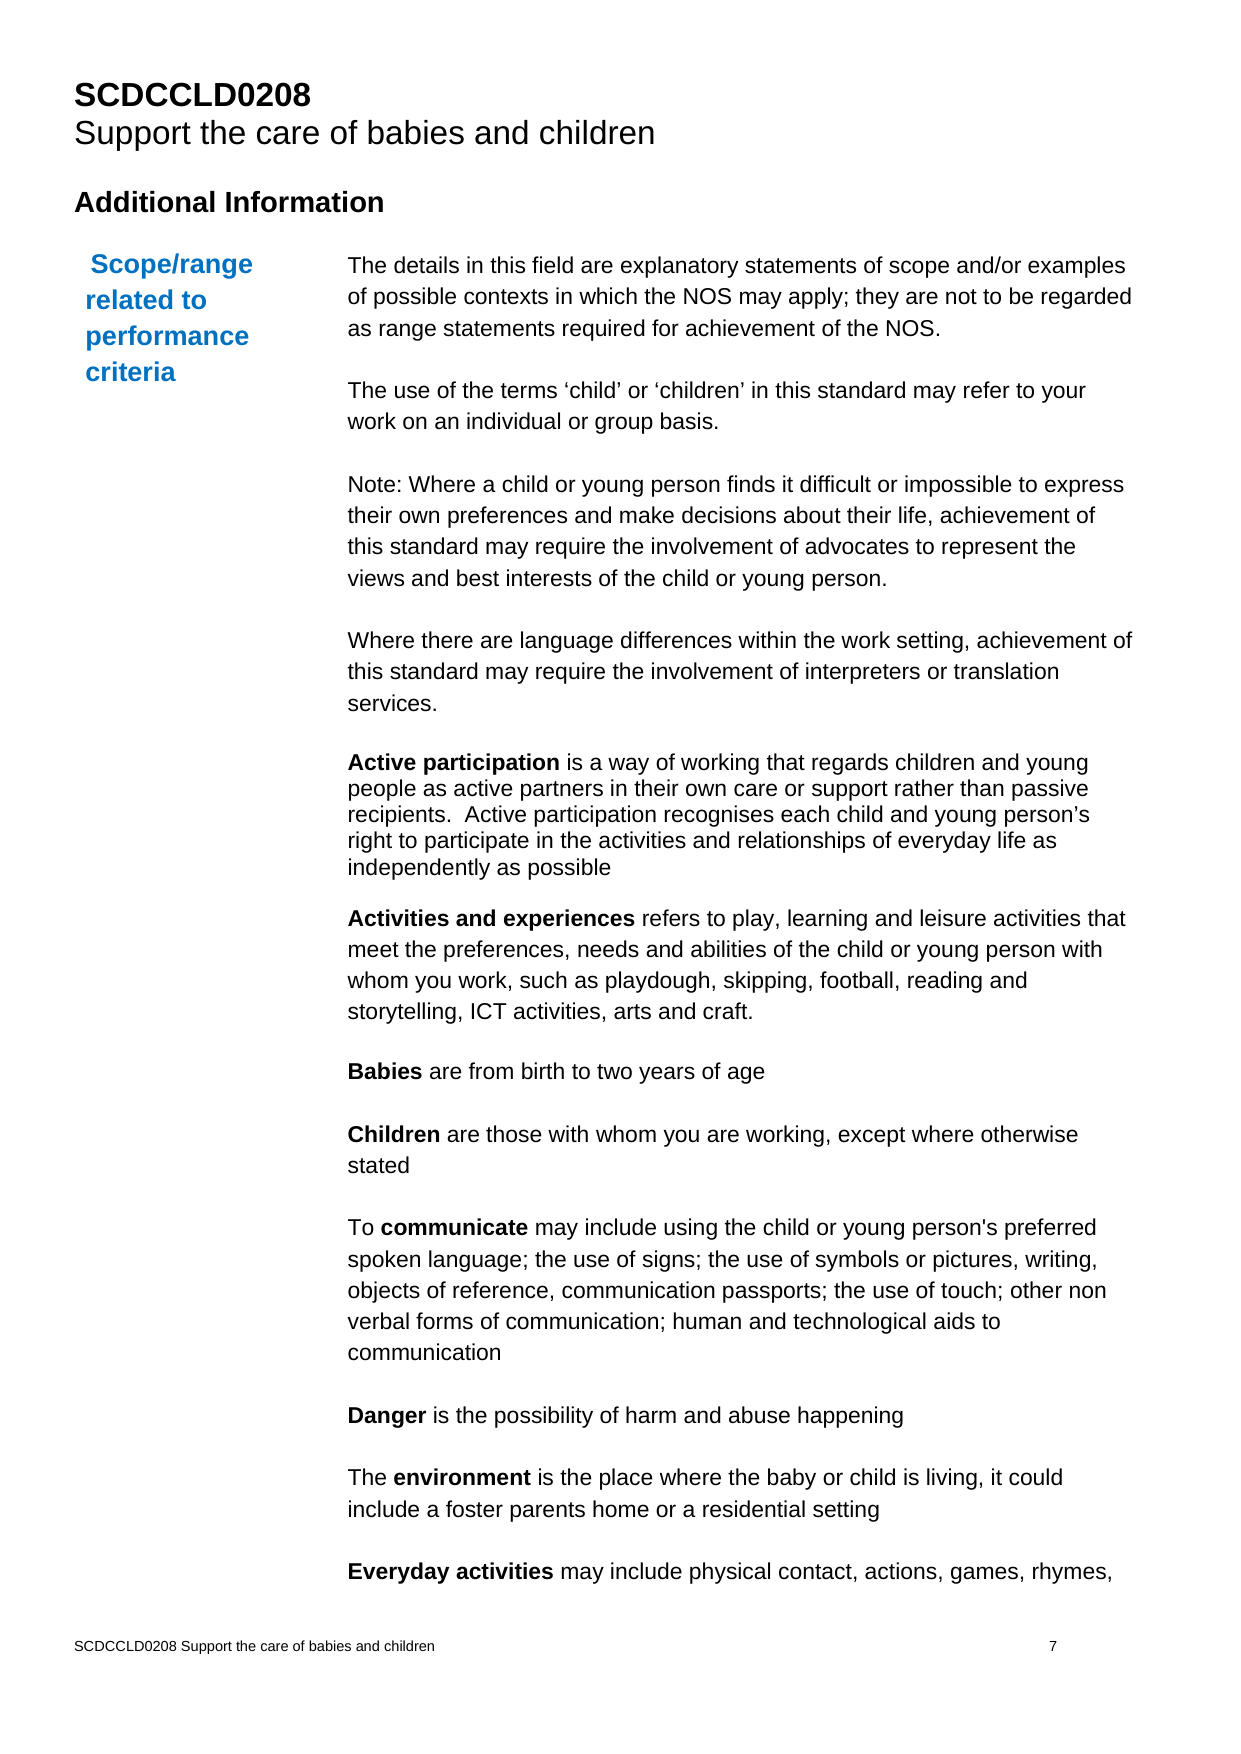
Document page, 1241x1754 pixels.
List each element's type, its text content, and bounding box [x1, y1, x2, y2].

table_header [74, 249, 336, 1586]
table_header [336, 249, 1148, 1586]
text Additional Information [74, 185, 1137, 218]
